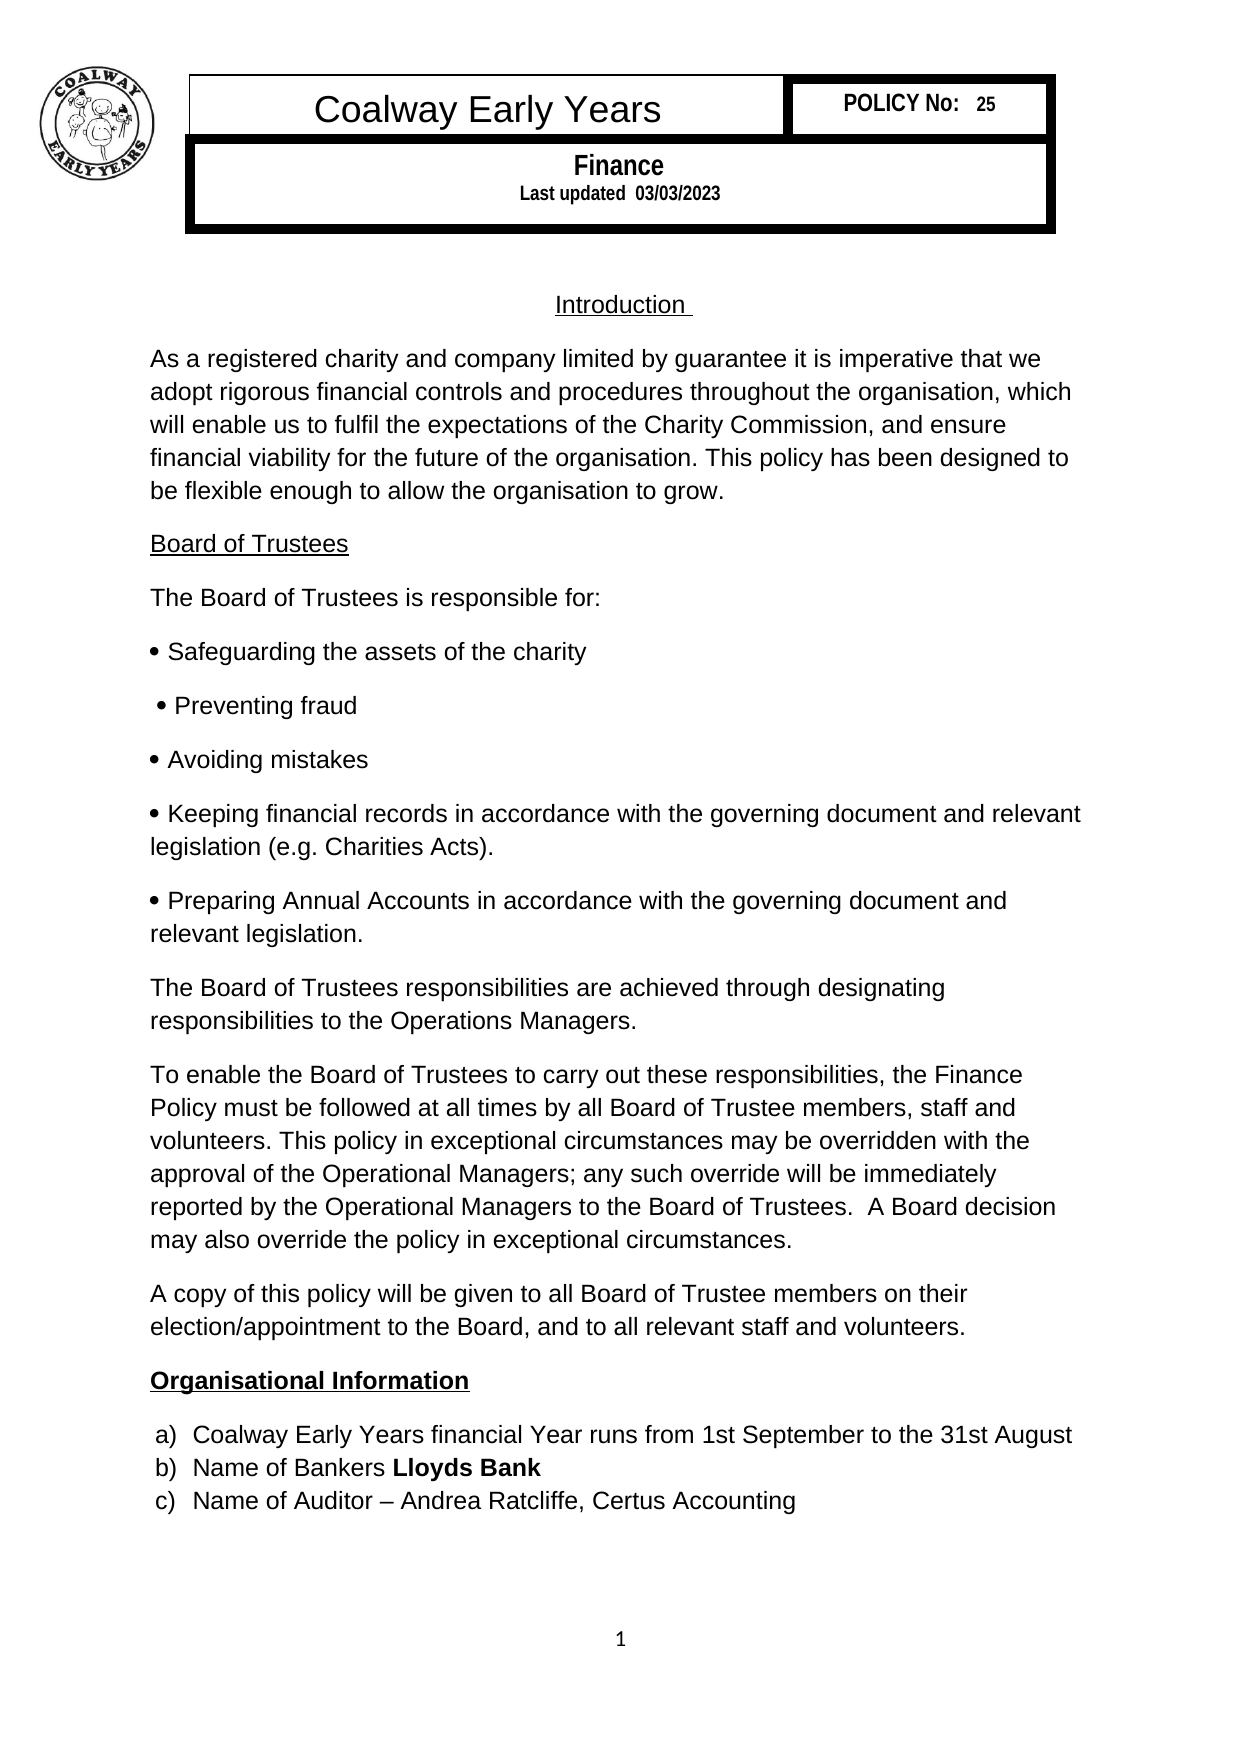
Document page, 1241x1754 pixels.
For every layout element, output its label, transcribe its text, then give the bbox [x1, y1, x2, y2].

text The Board of Trustees is responsible for: [150, 583, 1090, 612]
text To enable the Board of Trustees to carry out these responsibilities, the Finance Policy must be followed at all times by all Board of Trustee members, staff and volunteers. This policy in exceptional circumstances may be overridden with the approval of the Operational Managers; any such override will be immediately reported by the Operational Managers to the Board of Trustees. A Board decision may also override the policy in exceptional circumstances. [150, 1060, 1090, 1254]
text The Board of Trustees responsibilities are achieved through designating responsibilities to the Operations Managers. [150, 973, 1090, 1035]
list Name of Auditor – Andrea Ratcliffe, Certus Accounting [155, 1486, 1090, 1514]
list Name of Bankers Lloyds Bank [155, 1453, 1090, 1481]
text Preventing fraud [150, 691, 1090, 720]
text Organisational Information [150, 1366, 1090, 1394]
text Introduction [150, 290, 1090, 318]
list Coalway Early Years financial Year runs from 1st September to the 31st August [155, 1419, 1090, 1448]
text Preparing Annual Accounts in accordance with the governing document and relevant legislation. [150, 886, 1090, 948]
text Avoiding mistakes [150, 745, 1090, 774]
text Safeguarding the assets of the charity [150, 637, 1090, 666]
picture [32, 60, 163, 189]
text Keeping financial records in accordance with the governing document and relevant legislation (e.g. Charities Acts). [150, 799, 1090, 861]
text As a registered charity and company limited by guarantee it is imperative that we adopt rigorous financial controls and procedures throughout the organisation, which will enable us to fulfil the expectations of the Charity Commission, and ensure financial viability for the future of the organisation. This policy has been designed to be flexible enough to allow the organisation to grow. [150, 343, 1090, 504]
text A copy of this policy will be given to all Board of Trustee members on their election/appointment to the Board, and to all relevant staff and volunteers. [150, 1279, 1090, 1341]
text Board of Trustees [150, 529, 1090, 558]
